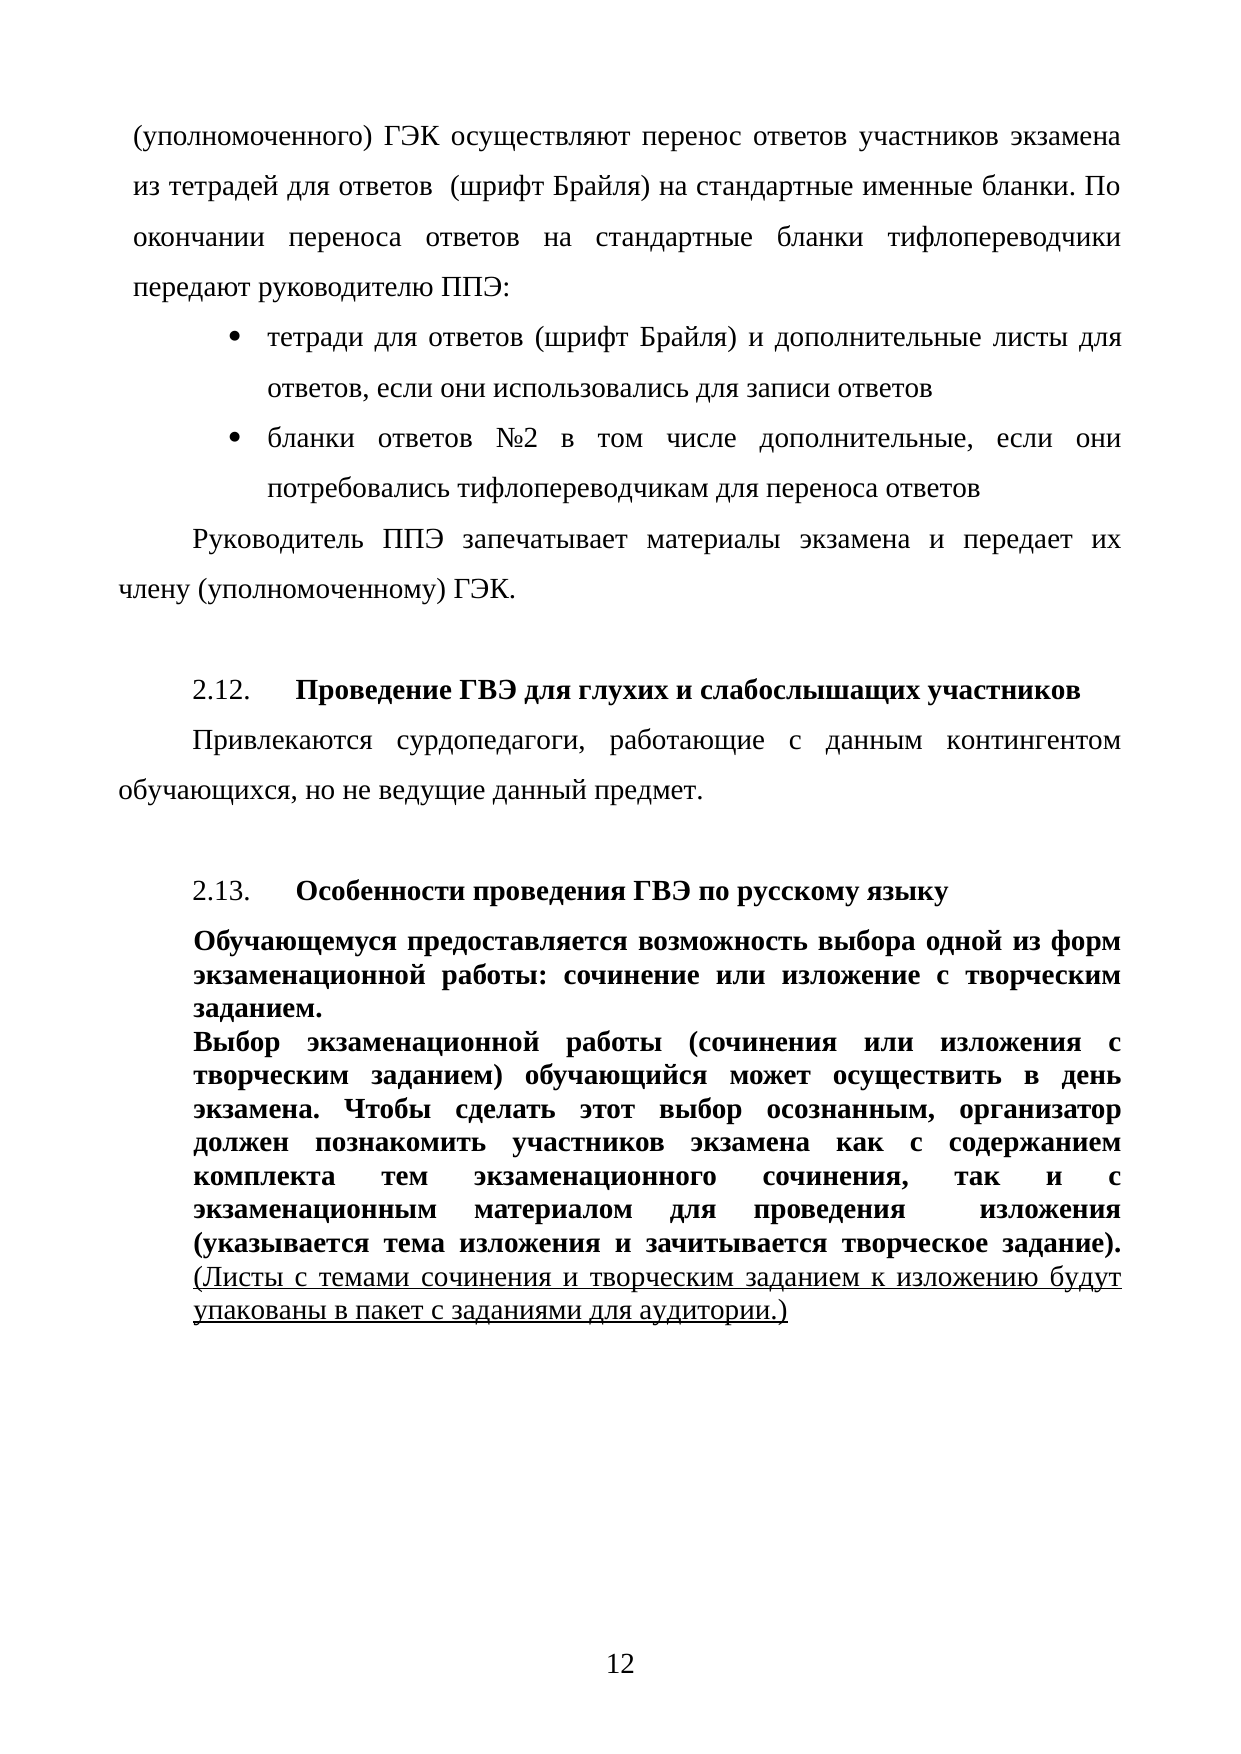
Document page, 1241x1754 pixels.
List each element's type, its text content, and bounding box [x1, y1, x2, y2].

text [133, 118, 1122, 303]
subtitle Выбор экзаменационной работы (сочинения или изложения с творческим заданием) обучающийся может осуществить в день экзамена. Чтобы сделать этот выбор осознанным, организатор должен познакомить участников экзамена как с содержанием комплекта тем экзаменационного сочинения, так и с экзаменационным материалом для проведения изложения (указывается тема изложения и зачитывается творческое задание). (Листы с темами сочинения и творческим заданием к изложению будут упакованы в пакет с заданиями для аудитории.) [193, 1289, 1122, 1326]
text Руководитель ППЭ запечатывает материалы экзамена и передает их члену (уполномоченному) ГЭК. [118, 521, 1122, 605]
list бланки ответов №2 в том числе дополнительные, если они потребовались тифлопереводчикам для переноса ответов [229, 420, 1122, 504]
list тетради для ответов (шрифт Брайля) и дополнительные листы для ответов, если они использовались для записи ответов [229, 319, 1122, 403]
text Привлекаются сурдопедагоги, работающие с данным контингентом обучающихся, но не ведущие данный предмет. [118, 722, 1122, 806]
subtitle Обучающемуся предоставляется возможность выбора одной из форм экзаменационной работы: сочинение или изложение с творческим заданием. [193, 923, 1122, 1024]
list Особенности проведения ГВЭ по русскому языку [118, 873, 1122, 907]
subtitle Выбор экзаменационной работы (сочинения или изложения с творческим заданием) обучающийся может осуществить в день экзамена. Чтобы сделать этот выбор осознанным, организатор должен познакомить участников экзамена как с содержанием комплекта тем экзаменационного сочинения, так и с экзаменационным материалом для проведения изложения (указывается тема изложения и зачитывается творческое задание). (Листы с темами сочинения и творческим заданием к изложению будут упакованы в пакет с заданиями для аудитории.) [193, 1024, 1122, 1288]
list Проведение ГВЭ для глухих и слабослышащих участников [118, 672, 1122, 705]
